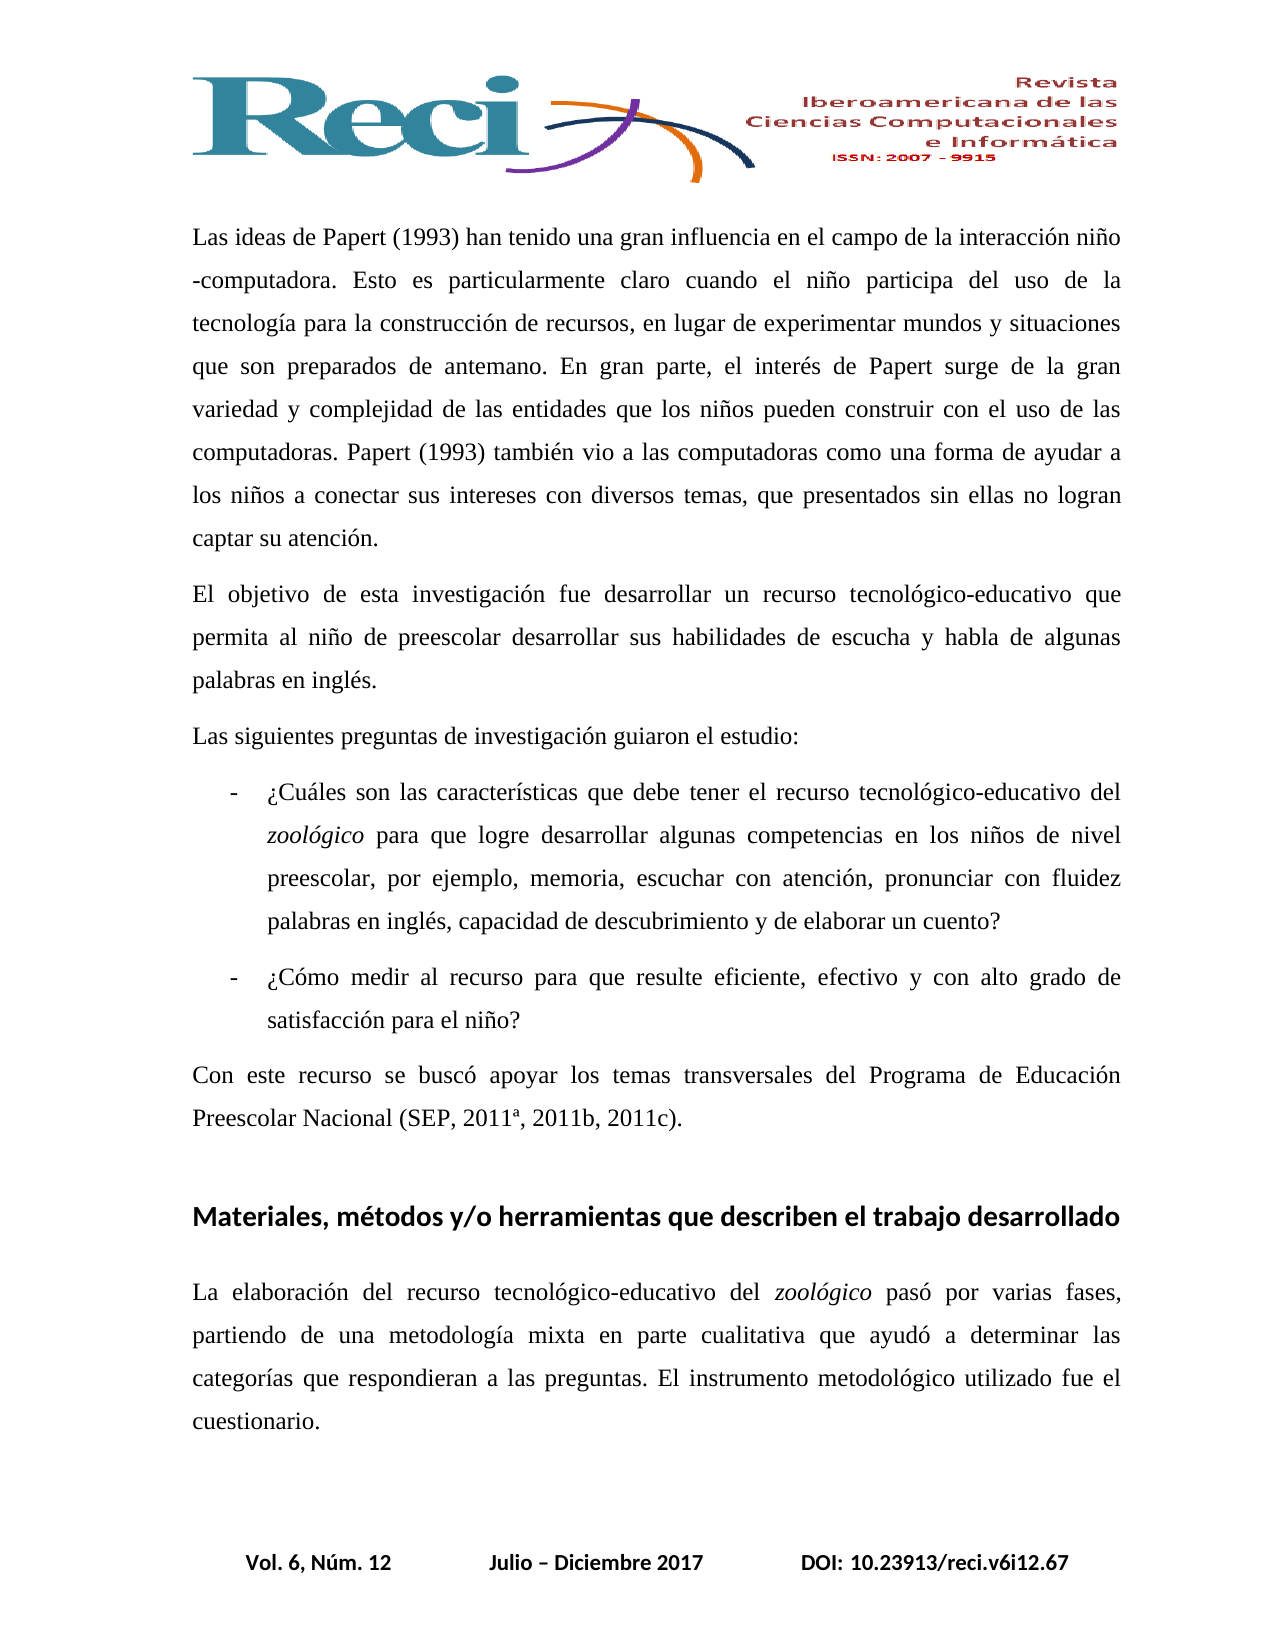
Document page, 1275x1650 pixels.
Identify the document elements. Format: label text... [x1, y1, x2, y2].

text La elaboración del recurso tecnológico-educativo del zoológico pasó por varias fases, partiendo de una metodología mixta en parte cualitativa que ayudó a determinar las categorías que respondieran a las preguntas. El instrumento metodológico utilizado fue el cuestionario. [192, 1277, 1122, 1435]
text Con este recurso se buscó apoyar los temas transversales del Programa de Educación Preescolar Nacional (SEP, 2011ª, 2011b, 2011c). [192, 1060, 1122, 1132]
text El objetivo de esta investigación fue desarrollar un recurso tecnológico-educativo que permita al niño de preescolar desarrollar sus habilidades de escucha y habla de algunas palabras en inglés. [192, 579, 1122, 694]
list ¿Cómo medir al recurso para que resulte eficiente, efectivo y con alto grado de satisfacción para el niño? [229, 962, 1122, 1033]
picture [192, 73, 1122, 184]
list ¿Cuáles son las características que debe tener el recurso tecnológico-educativo del zoológico para que logre desarrollar algunas competencias en los niños de nivel preescolar, por ejemplo, memoria, escuchar con atención, pronunciar con fluidez palabras en inglés, capacidad de descubrimiento y de elaborar un cuento? [229, 777, 1122, 935]
text Las ideas de Papert (1993) han tenido una gran influencia en el campo de la interacción niño -computadora. Esto es particularmente claro cuando el niño participa del uso de la tecnología para la construcción de recursos, en lugar de experimentar mundos y situaciones que son preparados de antemano. En gran parte, el interés de Papert surge de la gran variedad y complejidad de las entidades que los niños pueden construir con el uso de las computadoras. Papert (1993) también vio a las computadoras como una forma de ayudar a los niños a conectar sus intereses con diversos temas, que presentados sin ellas no logran captar su atención. [192, 222, 1122, 552]
text Las siguientes preguntas de investigación guiaron el estudio: [192, 721, 1122, 750]
text Materiales, métodos y/o herramientas que describen el trabajo desarrollado [192, 1198, 1122, 1234]
